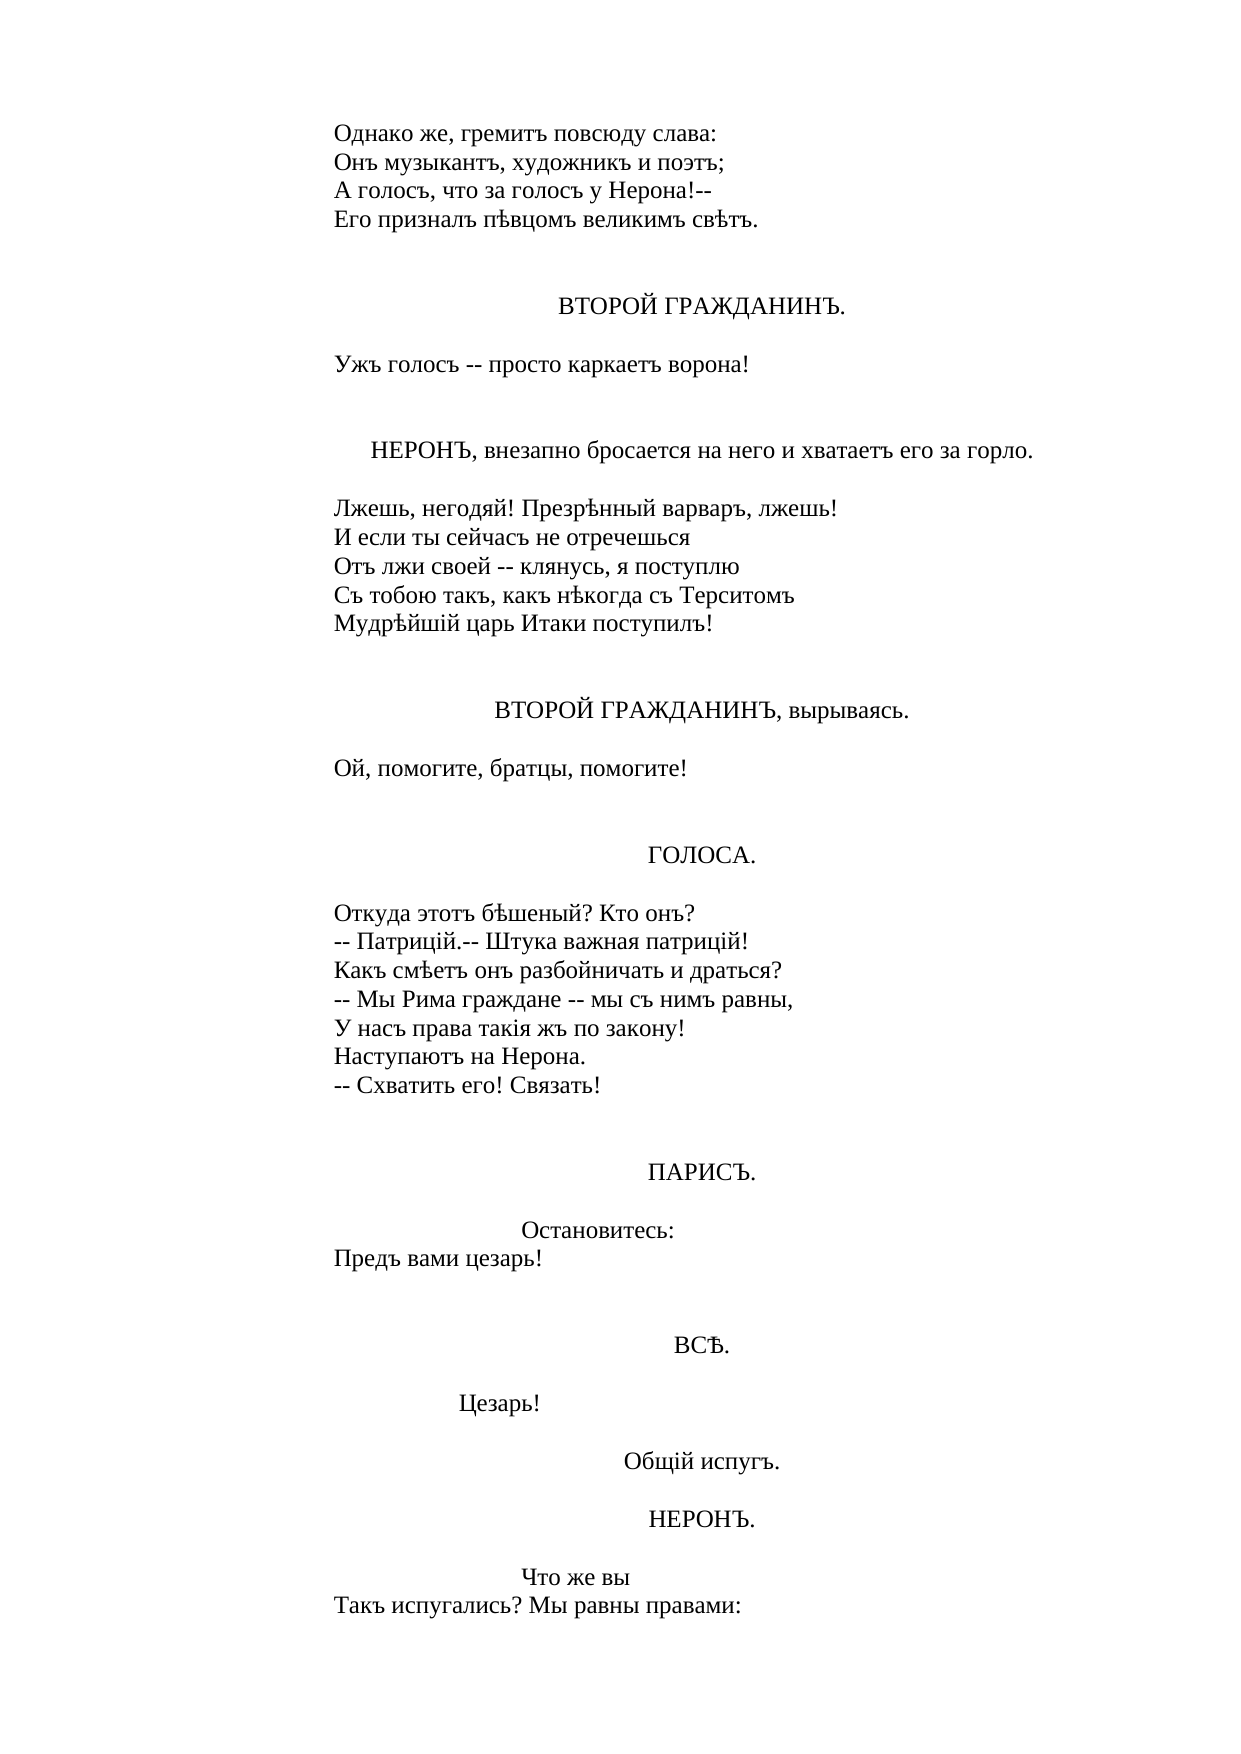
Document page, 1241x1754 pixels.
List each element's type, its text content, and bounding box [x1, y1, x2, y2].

text И если ты сейчасъ не отречешься [252, 522, 1152, 551]
text Откуда этотъ бѣшеный? Кто онъ? [252, 898, 1152, 926]
text -- Мы Рима граждане -- мы съ нимъ равны, [252, 984, 1152, 1013]
text -- Схватить его! Связать! [252, 1070, 1152, 1099]
text Съ тобою такъ, какъ нѣкогда съ Терситомъ [252, 580, 1152, 608]
text НЕРОНЪ, внезапно бросается на него и хватаетъ его за горло. [252, 436, 1152, 464]
text ВТОРОЙ ГРАЖДАНИНЪ, вырываясь. [252, 695, 1152, 724]
text ВСѢ. [252, 1330, 1152, 1359]
text Лжешь, негодяй! Презрѣнный варваръ, лжешь! [252, 493, 1152, 522]
text А голосъ, что за голосъ у Нерона!-- [252, 176, 1152, 204]
text НЕРОНЪ. [252, 1504, 1152, 1533]
text Что же вы [252, 1562, 1152, 1591]
text Ой, помогите, братцы, помогите! [252, 753, 1152, 782]
text Мудрѣйшій царь Итаки поступилъ! [252, 608, 1152, 637]
text Ужъ голосъ -- просто каркаетъ ворона! [252, 349, 1152, 378]
text Цезарь! [252, 1388, 1152, 1417]
text Остановитесь: [252, 1215, 1152, 1243]
text У насъ права такія жъ по закону! [252, 1013, 1152, 1041]
text Отъ лжи своей -- клянусь, я поступлю [252, 551, 1152, 580]
text Однако же, гремитъ повсюду слава: [252, 118, 1152, 147]
text ВТОРОЙ ГРАЖДАНИНЪ. [252, 291, 1152, 320]
text -- Патрицій.-- Штука важная патрицій! [252, 926, 1152, 955]
text Наступаютъ на Нерона. [252, 1041, 1152, 1070]
text Общій испугъ. [252, 1446, 1152, 1475]
text ГОЛОСА. [252, 840, 1152, 868]
text Онъ музыкантъ, художникъ и поэтъ; [252, 147, 1152, 176]
text Предъ вами цезарь! [252, 1243, 1152, 1272]
text Какъ смѣетъ онъ разбойничать и драться? [252, 955, 1152, 984]
text ПАРИСЪ. [252, 1157, 1152, 1186]
text Такъ испугались? Мы равны правами: [252, 1591, 1152, 1619]
text Его призналъ пѣвцомъ великимъ свѣтъ. [252, 204, 1152, 233]
